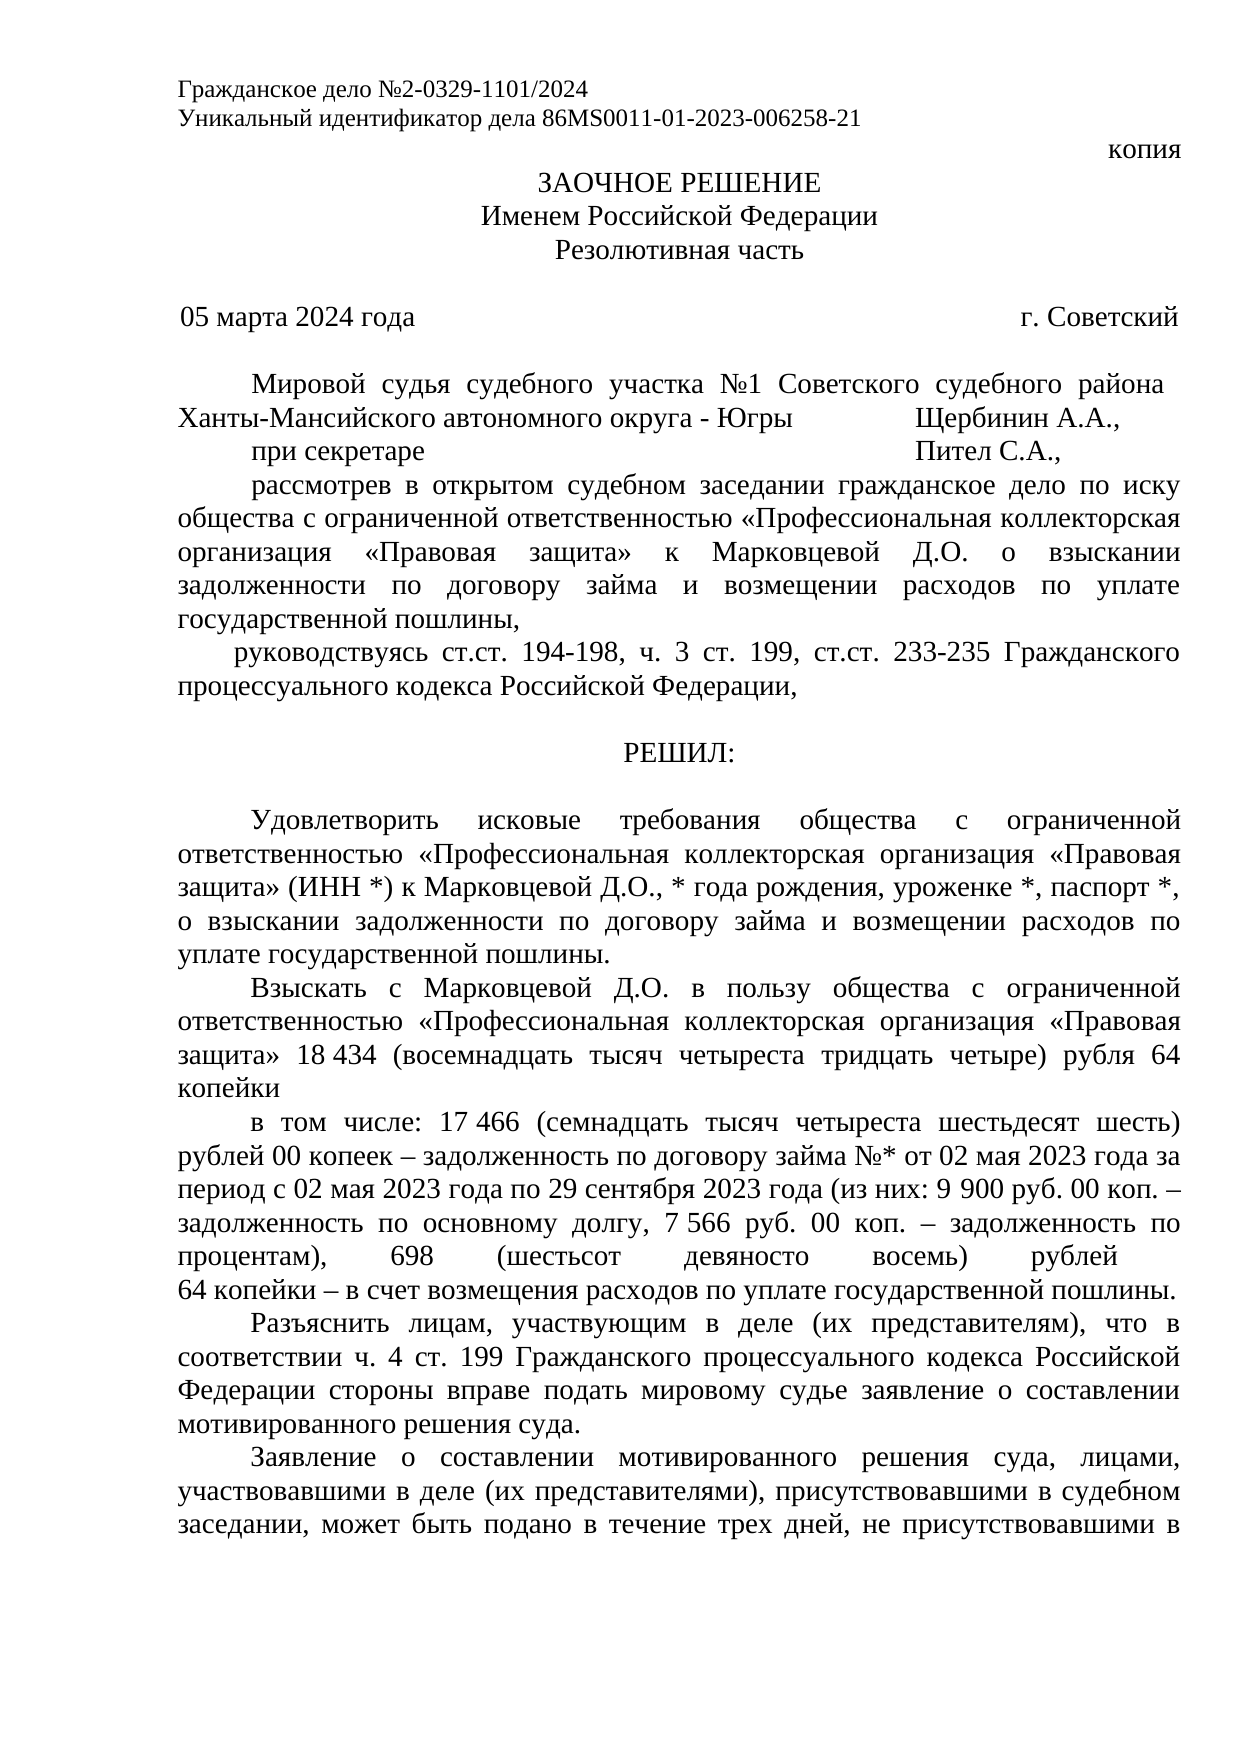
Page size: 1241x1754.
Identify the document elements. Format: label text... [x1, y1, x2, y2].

text Именем Российской Федерации [177, 198, 1181, 232]
text руководствуясь ст.ст. 194-198, ч. 3 ст. 199, ст.ст. 233-235 Гражданского процессуального кодекса Российской Федерации, [177, 634, 1181, 702]
text 05 марта 2024 года г. Советский [177, 299, 1181, 333]
text Мировой судья судебного участка №1 Советского судебного района Ханты-Мансийского автономного округа - Югры Щербинин А.А., [177, 366, 1181, 433]
text Взыскать с Марковцевой Д.О. в пользу общества с ограниченной ответственностью «Профессиональная коллекторская организация «Правовая защита» 18 434 (восемнадцать тысяч четыреста тридцать четыре) рубля 64 копейки [177, 970, 1181, 1104]
text копия [177, 131, 1181, 165]
text РЕШИЛ: [177, 735, 1181, 769]
text Разъяснить лицам, участвующим в деле (их представителям), что в соответствии ч. 4 ст. 199 Гражданского процессуального кодекса Российской Федерации стороны вправе подать мировому судье заявление о составлении мотивированного решения суда. [177, 1305, 1181, 1439]
text Резолютивная часть [177, 232, 1181, 266]
text при секретаре Пител С.А., [177, 433, 1181, 467]
text Удовлетворить исковые требования общества с ограниченной ответственностью «Профессиональная коллекторская организация «Правовая защита» (ИНН *) к Марковцевой Д.О., * года рождения, уроженке *, паспорт *, о взыскании задолженности по договору займа и возмещении расходов по уплате государственной пошлины. [177, 802, 1181, 970]
text ЗАОЧНОЕ РЕШЕНИЕ [177, 165, 1181, 198]
text в том числе: 17 466 (семнадцать тысяч четыреста шестьдесят шесть) рублей 00 копеек – задолженность по договору займа №* от 02 мая 2023 года за период с 02 мая 2023 года по 29 сентября 2023 года (из них: 9 900 руб. 00 коп. – задолженность по основному долгу, 7 566 руб. 00 коп. – задолженность по процентам), 698 (шестьсот девяносто восемь) рублей 64 копейки – в счет возмещения расходов по уплате государственной пошлины. [177, 1104, 1181, 1305]
text рассмотрев в открытом судебном заседании гражданское дело по иску общества с ограниченной ответственностью «Профессиональная коллекторская организация «Правовая защита» к Марковцевой Д.О. о взыскании задолженности по договору займа и возмещении расходов по уплате государственной пошлины, [177, 467, 1181, 634]
